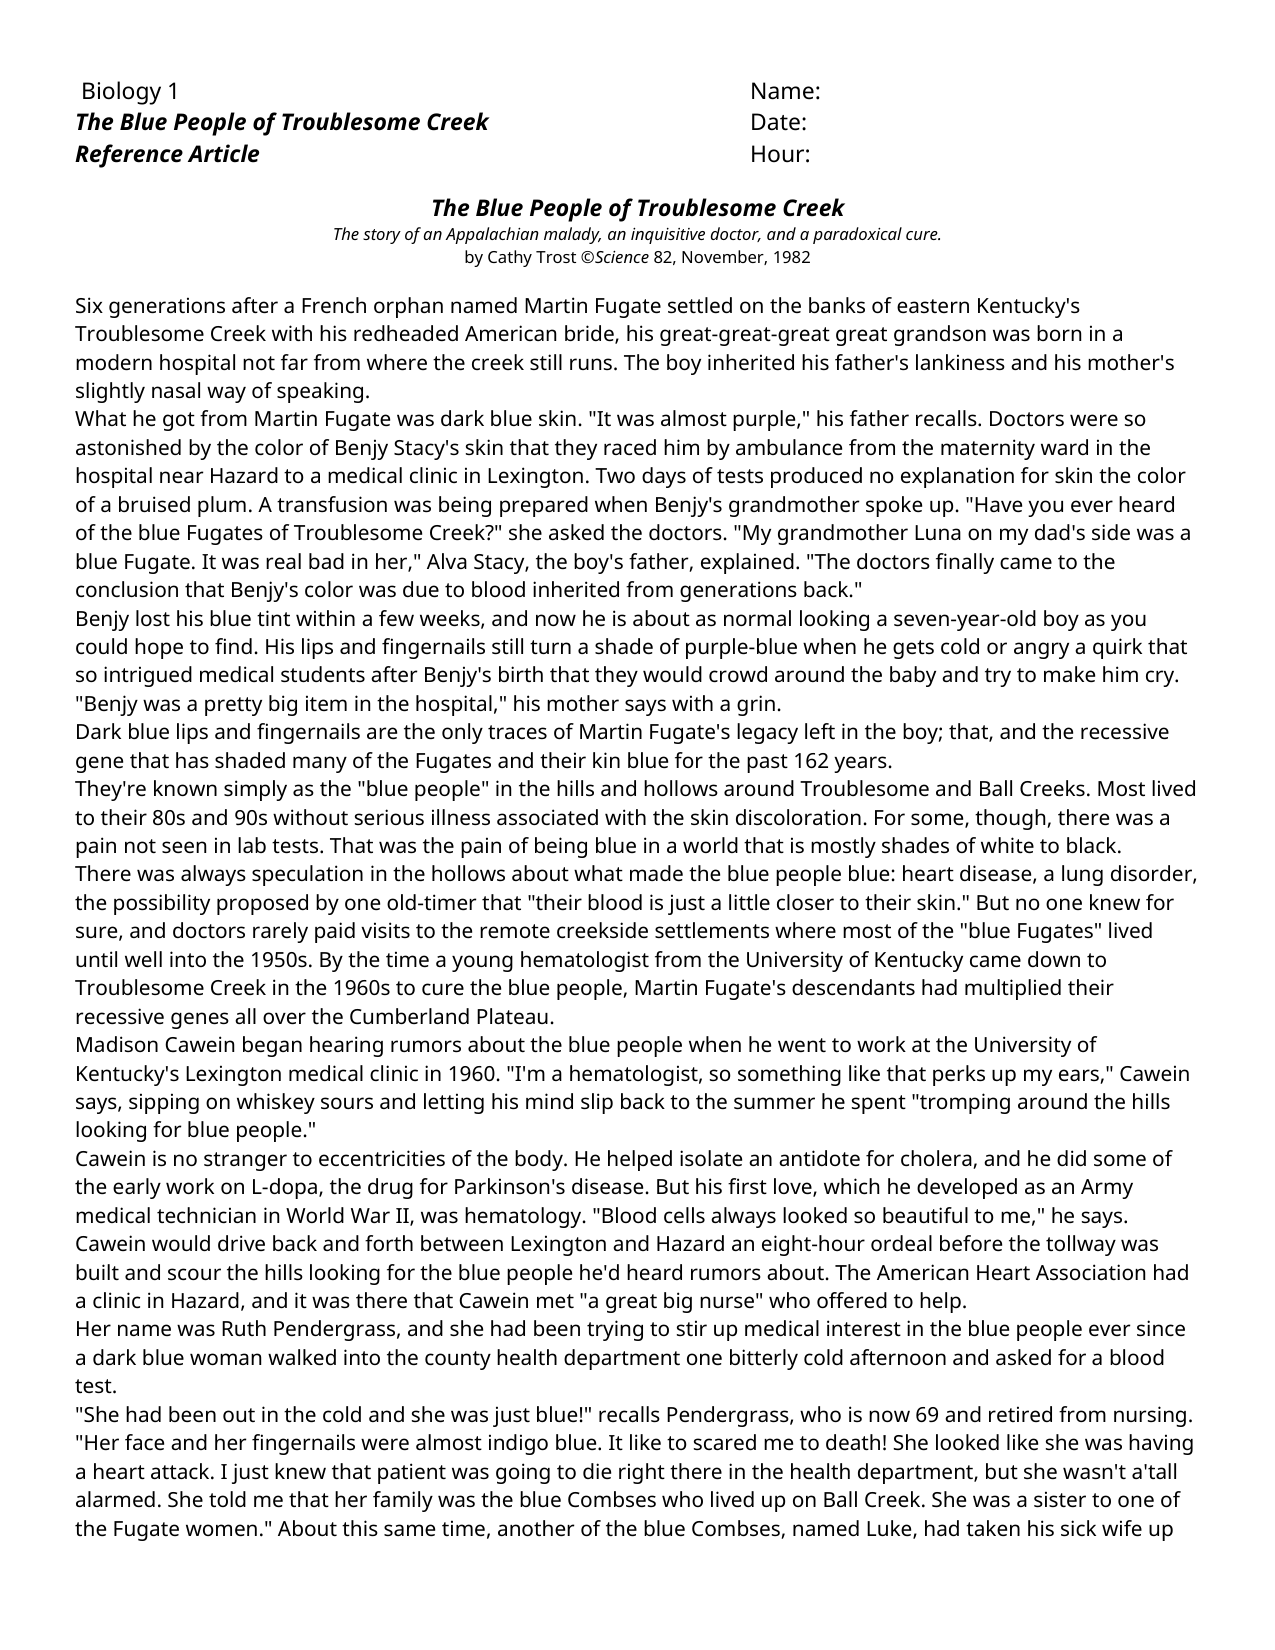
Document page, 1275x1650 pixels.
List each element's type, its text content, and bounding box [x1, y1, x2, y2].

text The Blue People of Troublesome Creek [75, 191, 1200, 223]
text Biology 1 Name: [75, 75, 1200, 106]
text Cawein would drive back and forth between Lexington and Hazard an eight-hour ordeal before the tollway was built and scour the hills looking for the blue people he'd heard rumors about. The American Heart Association had a clinic in Hazard, and it was there that Cawein met "a great big nurse" who offered to help. [75, 1229, 1200, 1314]
text Her name was Ruth Pendergrass, and she had been trying to stir up medical interest in the blue people ever since a dark blue woman walked into the county health department one bitterly cold afternoon and asked for a blood test. [75, 1314, 1200, 1400]
text The story of an Appalachian malady, an inquisitive doctor, and a paradoxical cure. [75, 223, 1200, 245]
text Madison Cawein began hearing rumors about the blue people when he went to work at the University of Kentucky's Lexington medical clinic in 1960. "I'm a hematologist, so something like that perks up my ears," Cawein says, sipping on whiskey sours and letting his mind slip back to the summer he spent "tromping around the hills looking for blue people." [75, 1030, 1200, 1144]
text The Blue People of Troublesome Creek Date: [75, 106, 1200, 137]
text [75, 1400, 1200, 1542]
text Cawein is no stranger to eccentricities of the body. He helped isolate an antidote for cholera, and he did some of the early work on L-dopa, the drug for Parkinson's disease. But his first love, which he developed as an Army medical technician in World War II, was hematology. "Blood cells always looked so beautiful to me," he says. [75, 1144, 1200, 1229]
text Six generations after a French orphan named Martin Fugate settled on the banks of eastern Kentucky's Troublesome Creek with his redheaded American bride, his great-great-great great grandson was born in a modern hospital not far from where the creek still runs. The boy inherited his father's lankiness and his mother's slightly nasal way of speaking. [75, 291, 1200, 404]
text What he got from Martin Fugate was dark blue skin. "It was almost purple," his father recalls. Doctors were so astonished by the color of Benjy Stacy's skin that they raced him by ambulance from the maternity ward in the hospital near Hazard to a medical clinic in Lexington. Two days of tests produced no explanation for skin the color of a bruised plum. A transfusion was being prepared when Benjy's grandmother spoke up. "Have you ever heard of the blue Fugates of Troublesome Creek?" she asked the doctors. "My grandmother Luna on my dad's side was a blue Fugate. It was real bad in her," Alva Stacy, the boy's father, explained. "The doctors finally came to the conclusion that Benjy's color was due to blood inherited from generations back." [75, 404, 1200, 604]
text Benjy lost his blue tint within a few weeks, and now he is about as normal looking a seven-year-old boy as you could hope to find. His lips and fingernails still turn a shade of purple-blue when he gets cold or angry a quirk that so intrigued medical students after Benjy's birth that they would crowd around the baby and try to make him cry. "Benjy was a pretty big item in the hospital," his mother says with a grin. [75, 604, 1200, 717]
text They're known simply as the "blue people" in the hills and hollows around Troublesome and Ball Creeks. Most lived to their 80s and 90s without serious illness associated with the skin discoloration. For some, though, there was a pain not seen in lab tests. That was the pain of being blue in a world that is mostly shades of white to black. [75, 774, 1200, 859]
text Reference Article Hour: [75, 137, 1200, 169]
text by Cathy Trost ©Science 82, November, 1982 [75, 245, 1200, 268]
text Dark blue lips and fingernails are the only traces of Martin Fugate's legacy left in the boy; that, and the recessive gene that has shaded many of the Fugates and their kin blue for the past 162 years. [75, 717, 1200, 774]
text There was always speculation in the hollows about what made the blue people blue: heart disease, a lung disorder, the possibility proposed by one old-timer that "their blood is just a little closer to their skin." But no one knew for sure, and doctors rarely paid visits to the remote creekside settlements where most of the "blue Fugates" lived until well into the 1950s. By the time a young hematologist from the University of Kentucky came down to Troublesome Creek in the 1960s to cure the blue people, Martin Fugate's descendants had multiplied their recessive genes all over the Cumberland Plateau. [75, 859, 1200, 1030]
